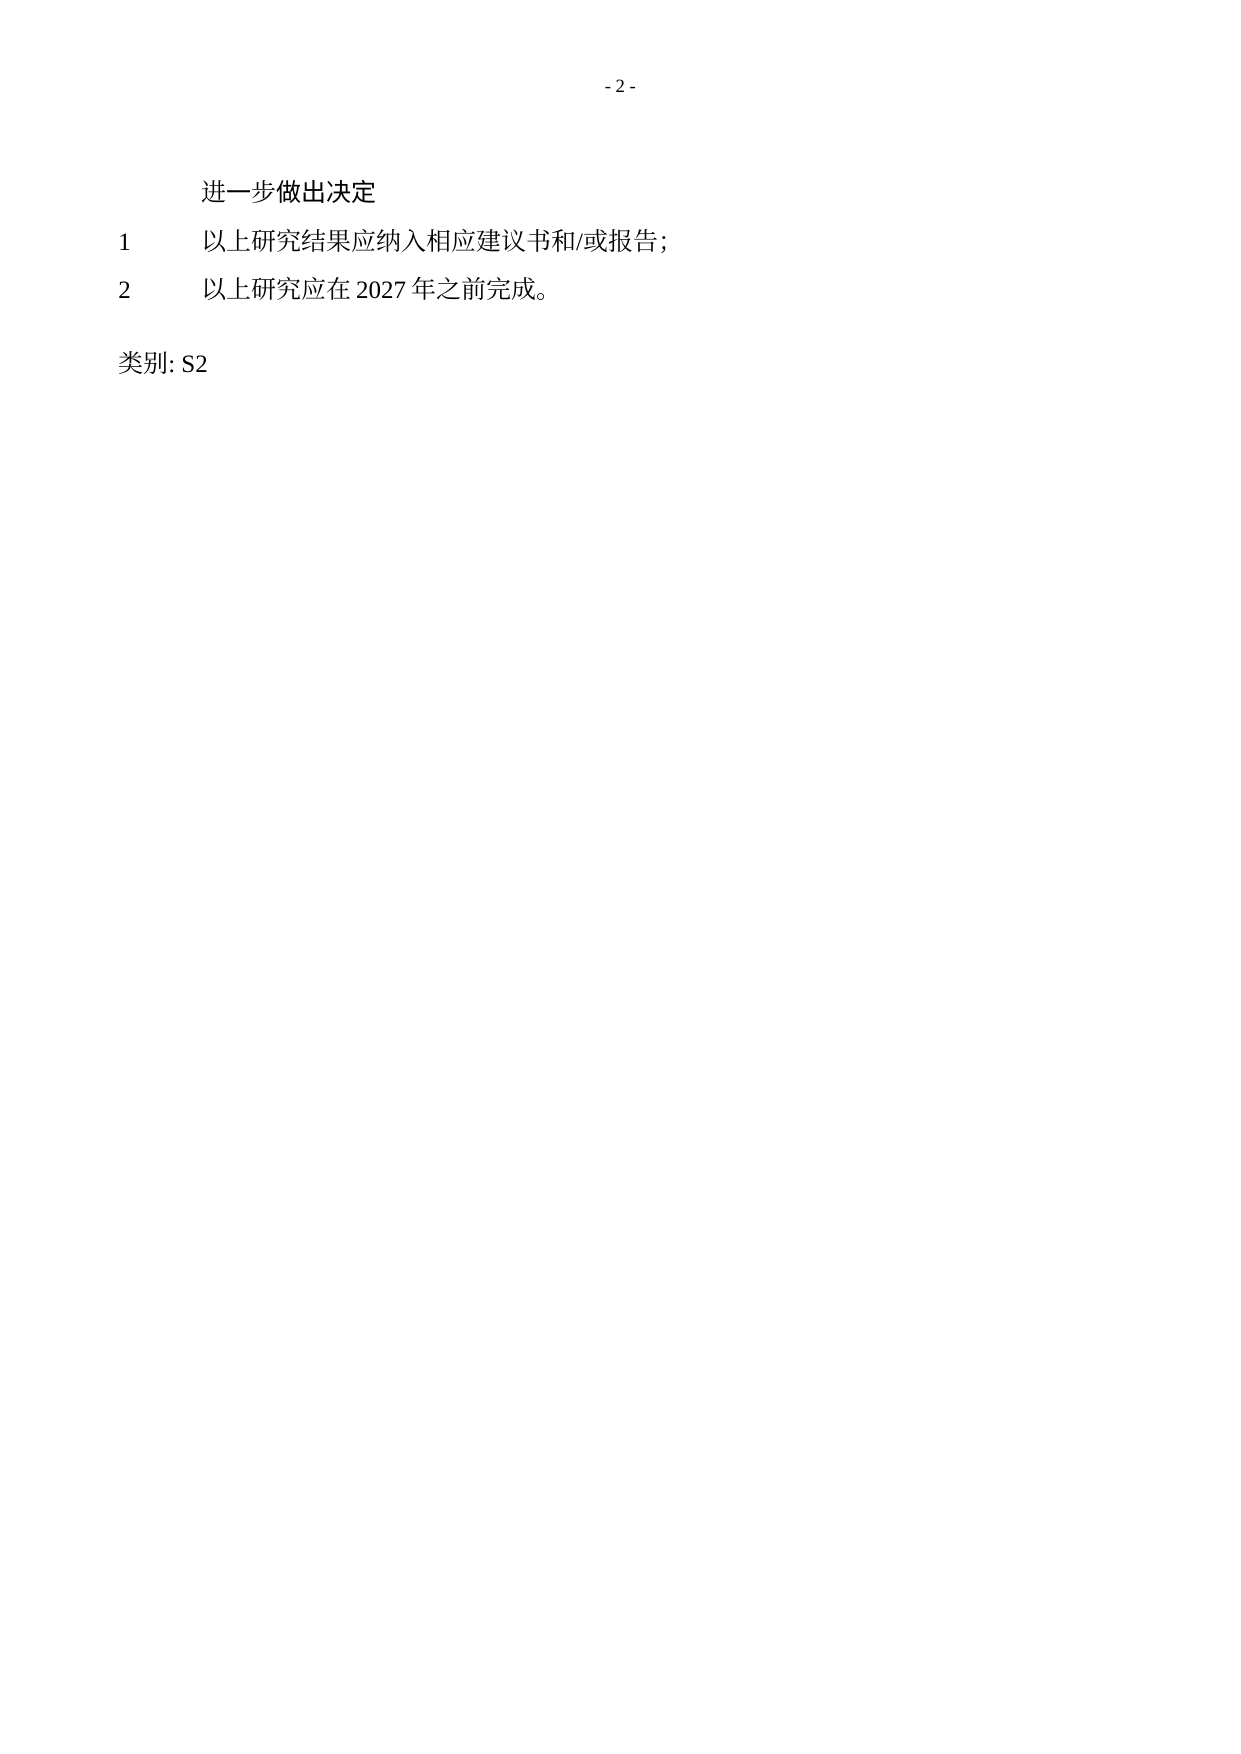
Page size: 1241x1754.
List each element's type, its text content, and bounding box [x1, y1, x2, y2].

text 1 以上研究结果应纳入相应建议书和/或报告； [118, 221, 1122, 257]
text 进一步做出决定 [201, 173, 1122, 209]
text 2 以上研究应在2027年之前完成。 [118, 270, 1122, 306]
text 类别: S2 [118, 343, 1122, 379]
